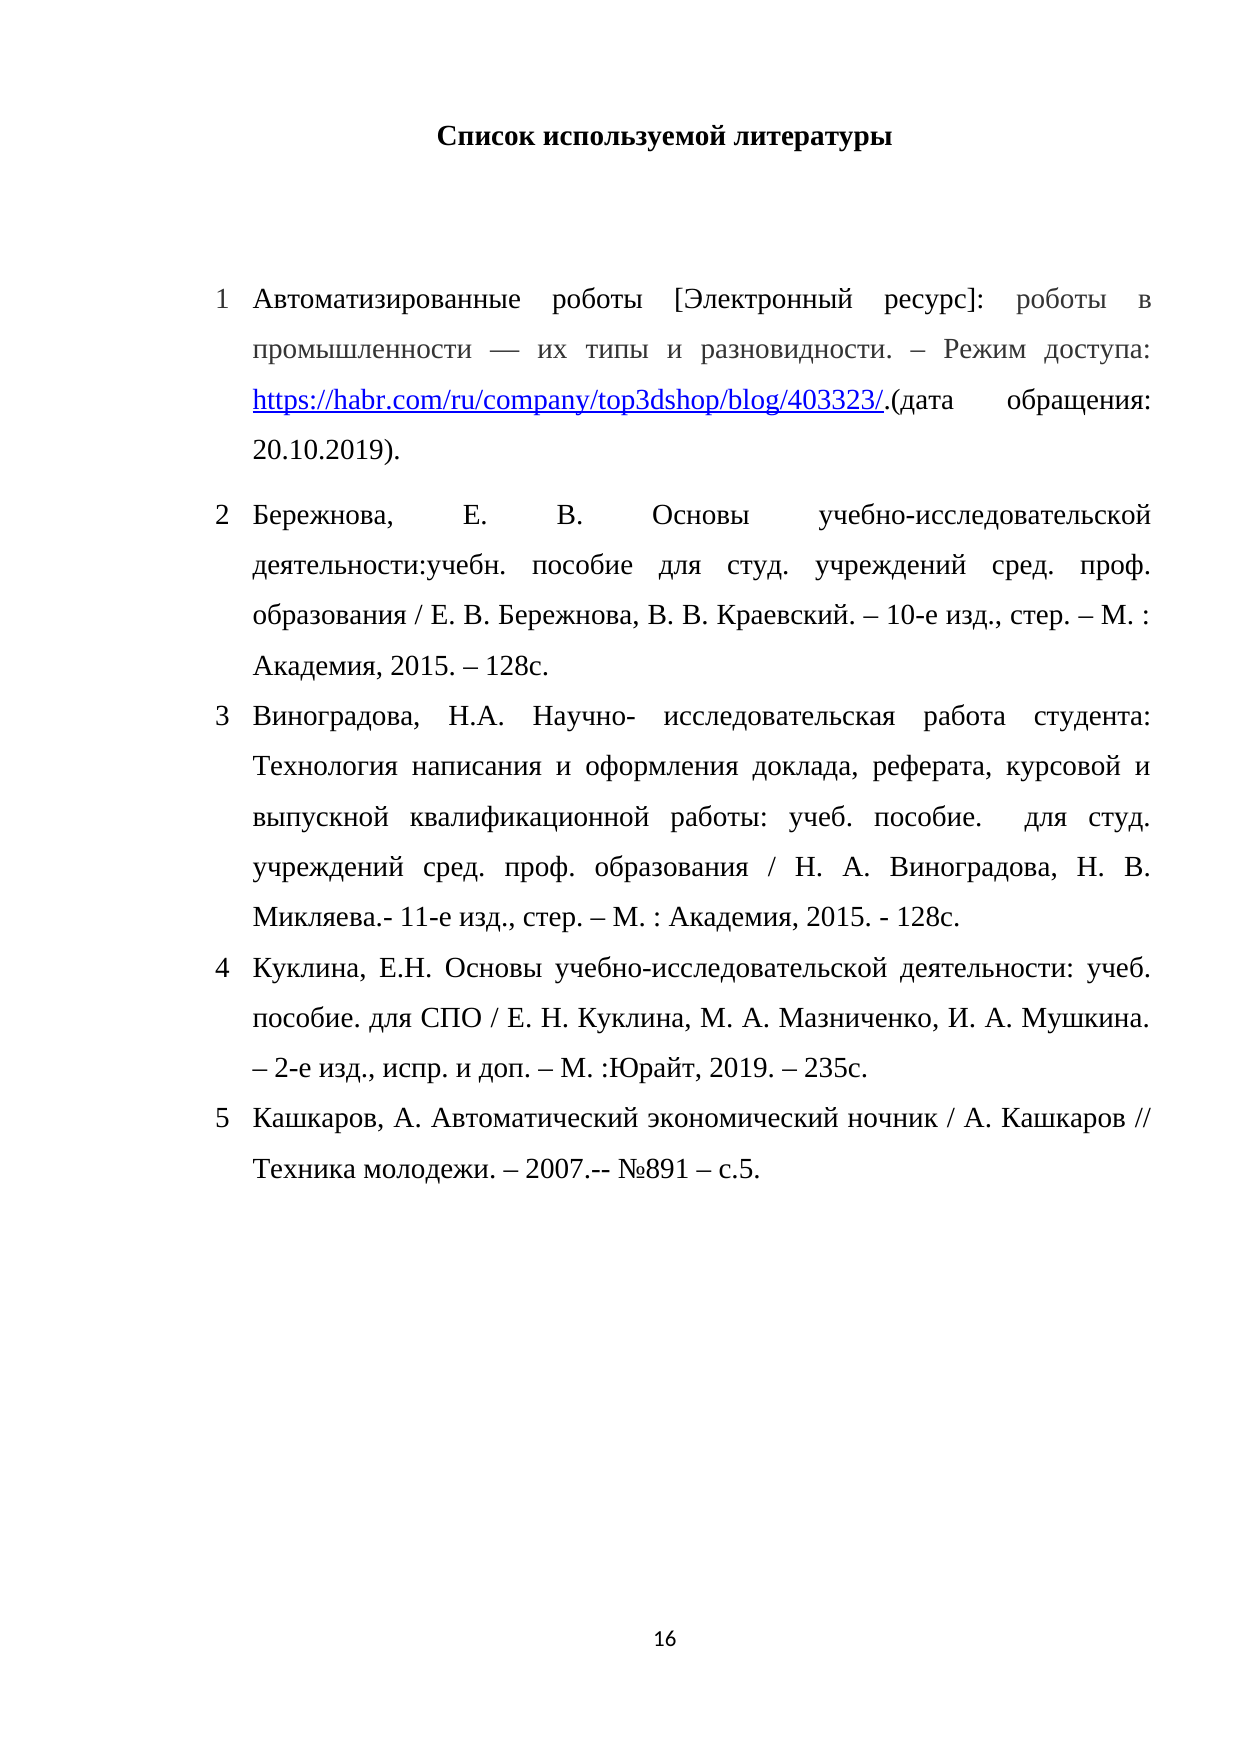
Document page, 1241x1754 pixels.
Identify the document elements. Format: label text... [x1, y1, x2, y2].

subtitle Автоматизированные роботы [Электронный ресурс]: роботы в промышленности — их типы и разновидности. – Режим доступа: https://habr.com/ru/company/top3dshop/blog/403323/.(дата обращения: 20.10.2019). [215, 281, 1152, 466]
list Виноградова, Н.А. Научно- исследовательская работа студента: Технология написания и оформления доклада, реферата, курсовой и выпускной квалификационной работы: учеб. пособие. для студ. учреждений сред. проф. образования / Н. А. Виноградова, Н. В. Микляева.- 11-е изд., стер. – М. : Академия, 2015. - 128с. [215, 698, 1152, 933]
list Куклина, Е.Н. Основы учебно-исследовательской деятельности: учеб. пособие. для СПО / Е. Н. Куклина, М. А. Мазниченко, И. А. Мушкина. – 2-е изд., испр. и доп. – М. :Юрайт, 2019. – 235с. [215, 950, 1152, 1084]
list Кашкаров, А. Автоматический экономический ночник / А. Кашкаров // Техника молодежи. – 2007.-- №891 – с.5. [215, 1101, 1152, 1184]
list Бережнова, Е. В. Основы учебно-исследовательской деятельности:учебн. пособие для студ. учреждений сред. проф. образования / Е. В. Бережнова, В. В. Краевский. – 10-е изд., стер. – М. : Академия, 2015. – 128с. [215, 497, 1152, 681]
text Список используемой литературы [177, 118, 1152, 152]
